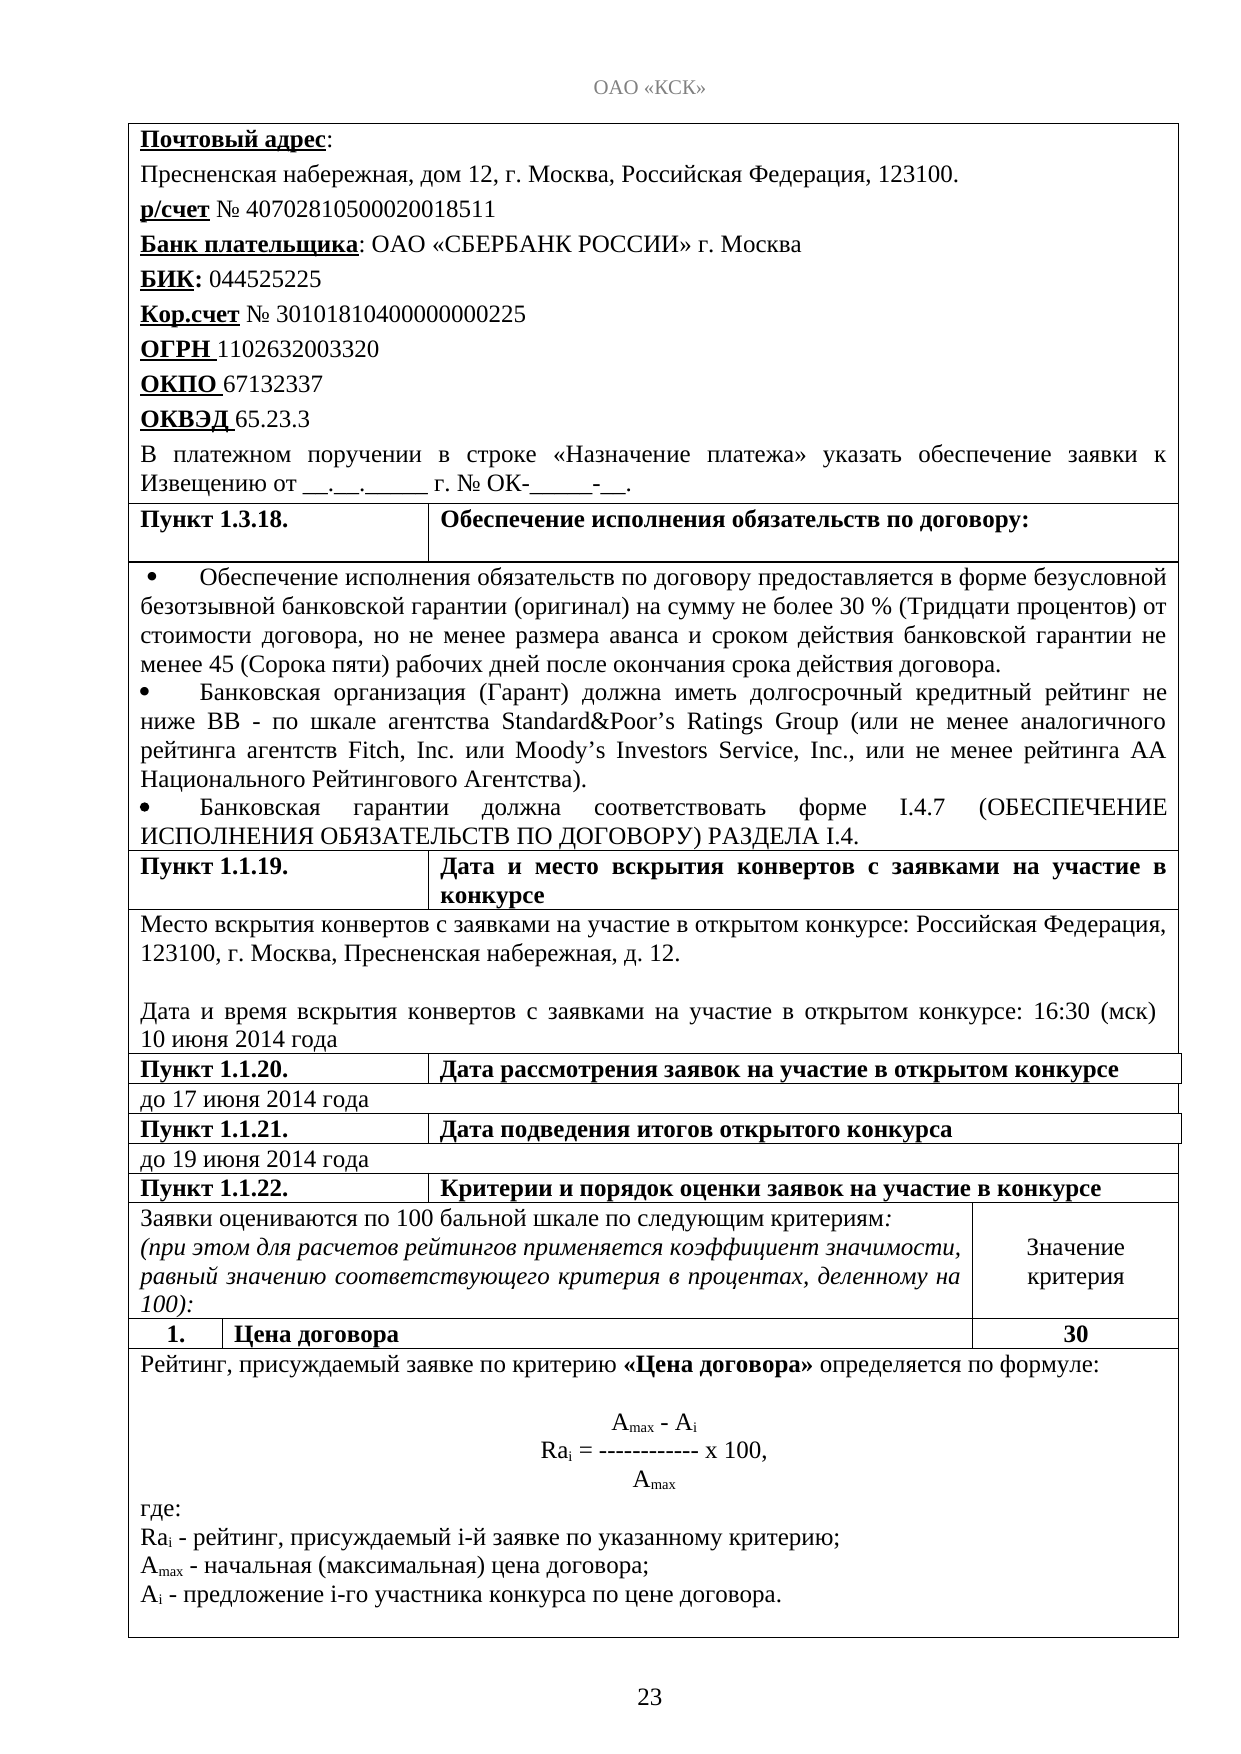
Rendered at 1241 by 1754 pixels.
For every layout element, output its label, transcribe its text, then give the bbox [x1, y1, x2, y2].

table_cell Дата подведения итогов открытого конкурса [429, 1114, 1181, 1143]
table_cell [129, 124, 1178, 503]
table_cell 30 [973, 1319, 1178, 1348]
table_cell Заявки оцениваются по 100 бальной шкале по следующим критериям: (при этом для расчетов рейтингов применяется коэффициент значимости, равный значению соответствующего критерия в процентах, деленному на 100): [129, 1203, 972, 1318]
table_cell Пункт 1.3.18. [129, 504, 428, 561]
table_cell Место вскрытия конвертов с заявками на участие в открытом конкурсе: Российская Федерация, 123100, г. Москва, Пресненская набережная, д. 12. Дата и время вскрытия конвертов с заявками на участие в открытом конкурсе: 16:30 (мск) 10 июня 2014 года [129, 910, 1178, 1053]
table_cell до 17 июня 2014 года [129, 1084, 1178, 1113]
table_cell Обеспечение исполнения обязательств по договору: [429, 504, 1178, 561]
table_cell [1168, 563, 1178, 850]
table_cell Критерии и порядок оценки заявок на участие в конкурсе [429, 1174, 1178, 1202]
table_cell 1. [129, 1319, 222, 1348]
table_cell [129, 1349, 1178, 1637]
table_cell Пункт 1.1.20. [129, 1054, 428, 1083]
table_cell Цена договора [223, 1319, 972, 1348]
table_cell Дата и место вскрытия конвертов с заявками на участие в конкурсе [429, 851, 1178, 908]
table_cell до 19 июня 2014 года [129, 1144, 1178, 1172]
table_cell Значение критерия [973, 1203, 1178, 1318]
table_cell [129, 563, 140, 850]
table_cell Пункт 1.1.22. [129, 1174, 428, 1202]
table_cell Дата рассмотрения заявок на участие в открытом конкурсе [429, 1054, 1181, 1083]
table_cell Пункт 1.1.21. [129, 1114, 428, 1143]
table_cell Пункт 1.1.19. [129, 851, 428, 908]
